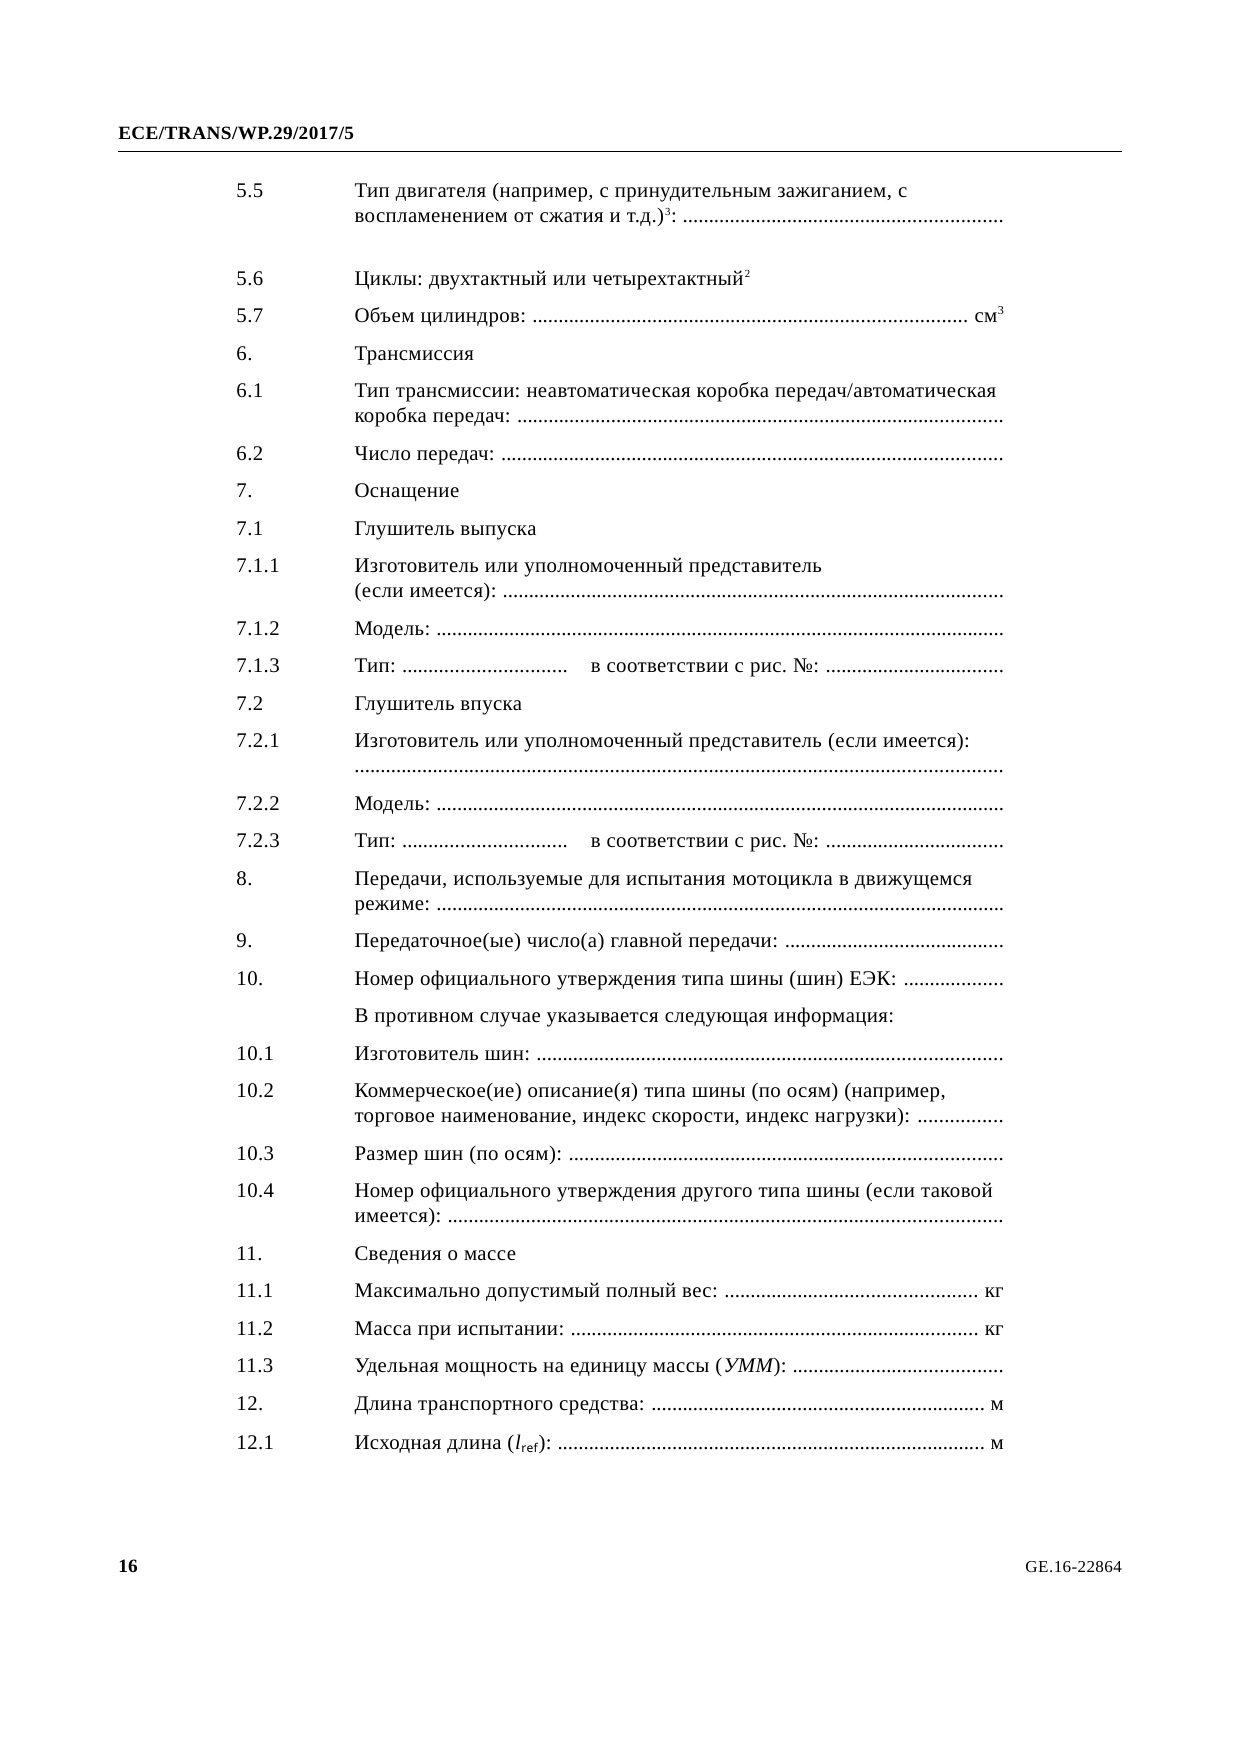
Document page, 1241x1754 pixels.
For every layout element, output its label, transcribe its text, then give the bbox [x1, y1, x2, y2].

text 9. Передаточное(ые) число(а) главной передачи: [236, 927, 1004, 952]
text 7.1 Глушитель выпуска [236, 515, 1004, 540]
text 5.6 Циклы: двухтактный или четырехтактный2 [236, 265, 1004, 290]
text 10.3 Размер шин (по осям): [236, 1140, 1004, 1165]
text 10.1 Изготовитель шин: [236, 1040, 1004, 1065]
text 8. Передачи, используемые для испытания мотоцикла в движущемся режиме: [236, 865, 1004, 915]
text 11.2 Масса при испытании: кг [236, 1315, 1004, 1340]
text 7.1.2 Модель: [236, 615, 1004, 640]
text 11.3 Удельная мощность на единицу массы (УММ): [236, 1352, 1004, 1377]
text 7. Оснащение [236, 477, 1004, 502]
text 11. Сведения о массе [236, 1240, 1004, 1265]
text 11.1 Максимально допустимый полный вес: кг [236, 1277, 1004, 1302]
text 7.2.2 Модель: [236, 790, 1004, 815]
text 12.1 Исходная длина (lref): м [236, 1427, 1004, 1456]
text 12. Длина транспортного средства: м [236, 1390, 1004, 1415]
text 7.1.3 Тип: в соответствии с рис. №: [236, 652, 1004, 677]
text 5.5 Тип двигателя (например, с принудительным зажиганием, с воспламенением от сжатия и т.д.)3: [236, 177, 1004, 252]
text 10. Номер официального утверждения типа шины (шин) ЕЭК: [236, 965, 1004, 990]
text 7.1.1 Изготовитель или уполномоченный представитель (если имеется): [236, 552, 1004, 602]
text 7.2.1 Изготовитель или уполномоченный представитель (если имеется): [236, 727, 1004, 777]
text 6.2 Число передач: [236, 440, 1004, 465]
text 10.4 Номер официального утверждения другого типа шины (если таковой имеется): [236, 1177, 1004, 1227]
text 10.2 Коммерческое(ие) описание(я) типа шины (по осям) (например, торговое наименование, индекс скорости, индекс нагрузки): [236, 1077, 1004, 1127]
text 7.2.3 Тип: в соответствии с рис. №: [236, 827, 1004, 852]
text 6.1 Тип трансмиссии: неавтоматическая коробка передач/автоматическая коробка передач: [236, 377, 1004, 427]
text В противном случае указывается следующая информация: [236, 1002, 1004, 1027]
text 5.7 Объем цилиндров: см3 [236, 302, 1004, 327]
text 6. Трансмиссия [236, 340, 1004, 365]
text 7.2 Глушитель впуска [236, 690, 1004, 715]
